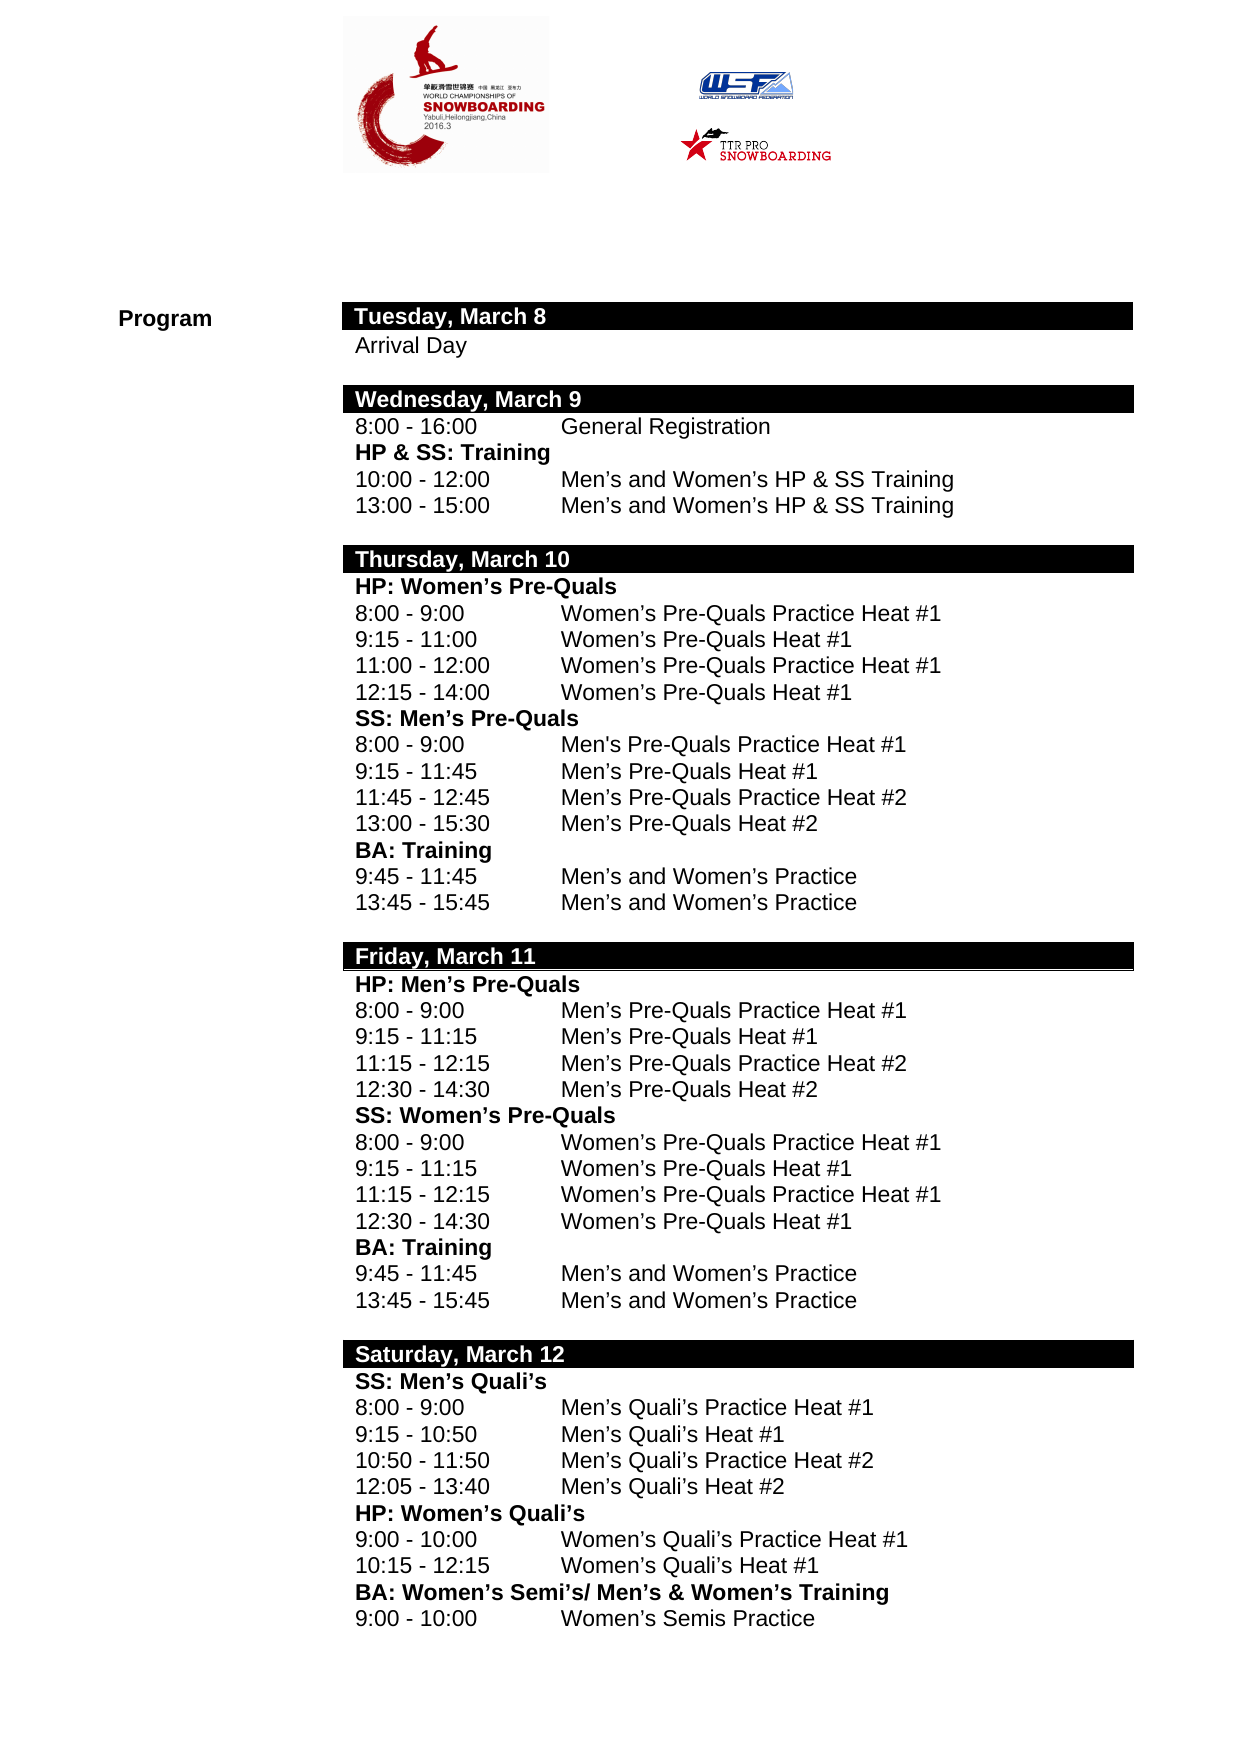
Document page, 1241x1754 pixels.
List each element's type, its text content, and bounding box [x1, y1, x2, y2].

text 8:00 - 9:00 Men’s Pre-Quals Practice Heat #1 [355, 997, 1122, 1023]
text 9:45 - 11:45 Men’s and Women’s Practice [355, 1260, 1122, 1287]
text 9:00 - 10:00 Women’s Quali’s Practice Heat #1 [355, 1526, 1122, 1552]
text 9:15 - 11:00 Women’s Pre-Quals Heat #1 [355, 626, 1122, 652]
text HP: Women’s Quali’s [281, 1500, 1122, 1526]
text 10:50 - 11:50 Men’s Quali’s Practice Heat #2 [355, 1447, 1122, 1473]
text 11:00 - 12:00 Women’s Pre-Quals Practice Heat #1 [355, 652, 1122, 678]
text Program [118, 305, 1122, 332]
text 12:30 - 14:30 Women’s Pre-Quals Heat #1 [355, 1208, 1122, 1234]
text 13:00 - 15:30 Men’s Pre-Quals Heat #2 [355, 810, 1122, 837]
picture [343, 16, 550, 173]
text 11:45 - 12:45 Men’s Pre-Quals Practice Heat #2 [355, 784, 1122, 810]
text 8:00 - 9:00 Women’s Pre-Quals Practice Heat #1 [355, 599, 1122, 626]
text 9:15 - 10:50 Men’s Quali’s Heat #1 [355, 1421, 1122, 1447]
text HP & SS: Training [355, 439, 1122, 466]
text 9:45 - 11:45 Men’s and Women’s Practice [355, 863, 1122, 889]
table_header Saturday, March 12 [344, 1341, 1133, 1367]
text HP: Women’s Pre-Quals [355, 573, 1122, 599]
text 8:00 - 16:00 General Registration [355, 413, 1122, 439]
picture [680, 128, 831, 161]
text 11:15 - 12:15 Women’s Pre-Quals Practice Heat #1 [355, 1181, 1122, 1208]
text Arrival Day [339, 332, 1122, 358]
table_header Wednesday, March 9 [344, 386, 1133, 412]
text 12:05 - 13:40 Men’s Quali’s Heat #2 [355, 1473, 1122, 1500]
text BA: Training [355, 837, 1122, 863]
text 8:00 - 9:00 Men’s Quali’s Practice Heat #1 [355, 1394, 1122, 1421]
text 13:45 - 15:45 Men’s and Women’s Practice [355, 1287, 1122, 1313]
text BA: Training [355, 1234, 1122, 1260]
text SS: Men’s Quali’s [355, 1368, 1122, 1394]
table_header Thursday, March 10 [344, 546, 1133, 572]
text SS: Women’s Pre-Quals [355, 1102, 1122, 1129]
text 11:15 - 12:15 Men’s Pre-Quals Practice Heat #2 [355, 1049, 1122, 1076]
text 12:15 - 14:00 Women’s Pre-Quals Heat #1 [355, 678, 1122, 705]
table_header Friday, March 11 [344, 943, 1133, 969]
text 10:00 - 12:00 Men’s and Women’s HP & SS Training [355, 466, 1122, 492]
text 8:00 - 9:00 Men's Pre-Quals Practice Heat #1 [355, 731, 1122, 758]
text 9:15 - 11:15 Women’s Pre-Quals Heat #1 [355, 1155, 1122, 1181]
text 13:45 - 15:45 Men’s and Women’s Practice [355, 889, 1122, 916]
text 8:00 - 9:00 Women’s Pre-Quals Practice Heat #1 [355, 1129, 1122, 1155]
text 10:15 - 12:15 Women’s Quali’s Heat #1 [355, 1552, 1122, 1579]
text 9:00 - 10:00 Women’s Semis Practice [355, 1605, 1122, 1631]
table_header Tuesday, March 8 [343, 303, 1132, 329]
text 9:15 - 11:45 Men’s Pre-Quals Heat #1 [355, 758, 1122, 784]
text 12:30 - 14:30 Men’s Pre-Quals Heat #2 [355, 1076, 1122, 1102]
text 13:00 - 15:00 Men’s and Women’s HP & SS Training [355, 492, 1122, 518]
text BA: Women’s Semi’s/ Men’s & Women’s Training [355, 1579, 1122, 1605]
text SS: Men’s Pre-Quals [355, 705, 1122, 731]
text HP: Men’s Pre-Quals [355, 971, 1122, 997]
text 9:15 - 11:15 Men’s Pre-Quals Heat #1 [355, 1023, 1122, 1049]
